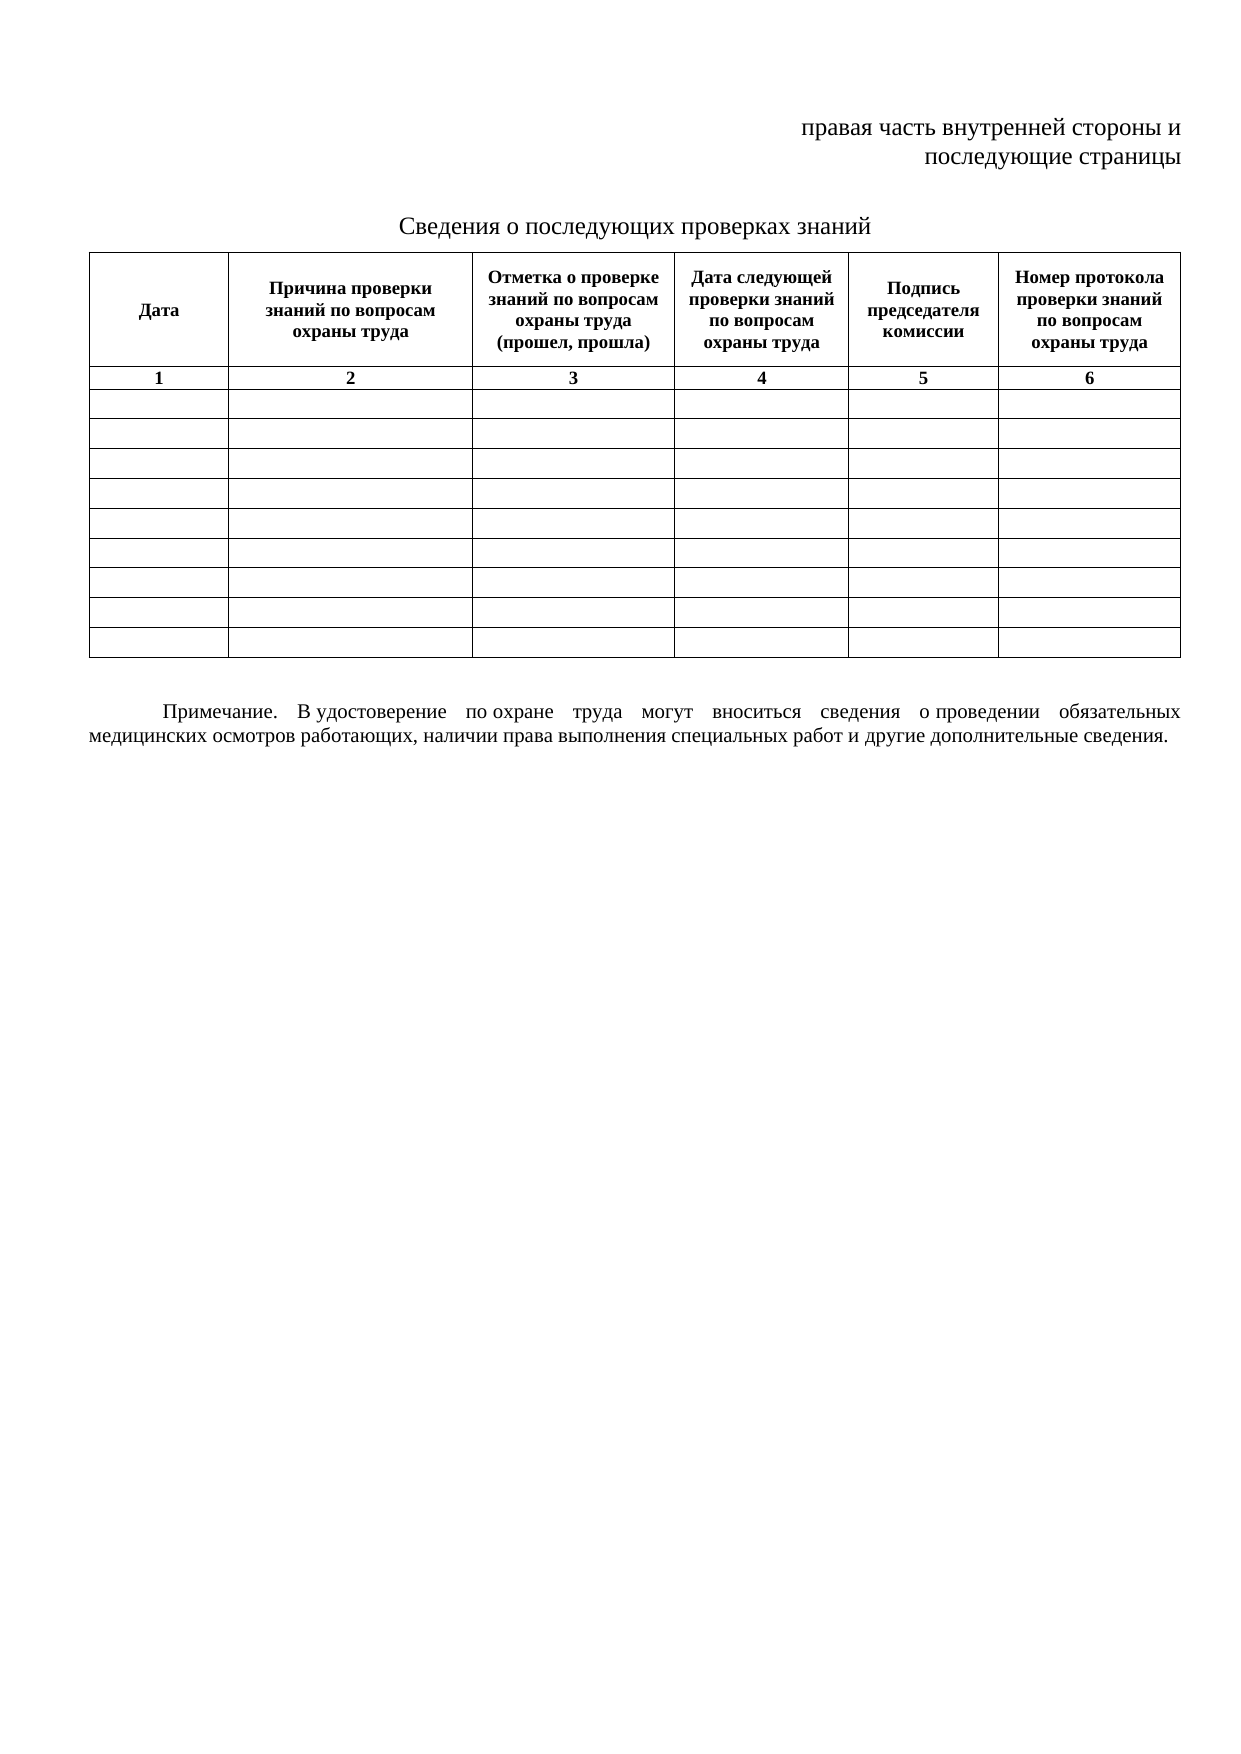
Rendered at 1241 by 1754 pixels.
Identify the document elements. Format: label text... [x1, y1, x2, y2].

table_cell [90, 539, 228, 567]
text правая часть внутренней стороны и последующие страницы [89, 112, 1181, 169]
table_cell [229, 449, 472, 478]
table_cell [849, 390, 998, 418]
table_cell [675, 479, 848, 508]
table_cell [90, 390, 228, 418]
table_header Дата [90, 253, 228, 366]
table_cell 1 [90, 367, 228, 388]
table_cell [90, 628, 228, 657]
table_cell [849, 568, 998, 597]
table_header Дата следующей проверки знаний по вопросам охраны труда [675, 253, 848, 366]
table_cell [999, 509, 1180, 537]
table_cell [229, 628, 472, 657]
table_cell [999, 628, 1180, 657]
table_cell [999, 449, 1180, 478]
table_cell 6 [999, 367, 1180, 388]
table_cell [229, 539, 472, 567]
table_cell [675, 419, 848, 448]
table_cell [999, 390, 1180, 418]
table_cell [473, 509, 674, 537]
table_cell [90, 509, 228, 537]
table_cell [473, 628, 674, 657]
text Примечание. В удостоверение по охране труда могут вноситься сведения о проведении обязательных медицинских осмотров работающих, наличии права выполнения специальных работ и другие дополнительные сведения. [89, 699, 1181, 747]
table_cell [229, 509, 472, 537]
table_cell [999, 568, 1180, 597]
table_cell [675, 628, 848, 657]
table_cell [90, 568, 228, 597]
table_cell [675, 539, 848, 567]
table_cell [849, 449, 998, 478]
table_header Подпись председателя комиссии [849, 253, 998, 366]
table_cell 5 [849, 367, 998, 388]
table_cell 2 [229, 367, 472, 388]
table_cell [999, 419, 1180, 448]
table_cell [90, 598, 228, 627]
table_cell [90, 419, 228, 448]
table_cell [229, 479, 472, 508]
table_cell [675, 598, 848, 627]
table_cell [849, 419, 998, 448]
table_cell [229, 419, 472, 448]
table_cell [849, 539, 998, 567]
table_header Отметка о проверке знаний по вопросам охраны труда (прошел, прошла) [473, 253, 674, 366]
table_cell [229, 568, 472, 597]
table_cell [473, 390, 674, 418]
table_cell [229, 390, 472, 418]
table_cell [849, 628, 998, 657]
table_cell [999, 539, 1180, 567]
table_cell [229, 598, 472, 627]
table_cell [849, 509, 998, 537]
table_cell [473, 568, 674, 597]
table_cell [999, 479, 1180, 508]
table_cell [90, 449, 228, 478]
text Сведения о последующих проверках знаний [89, 211, 1181, 239]
table_header Номер протокола проверки знаний по вопросам охраны труда [999, 253, 1180, 366]
table_cell [473, 598, 674, 627]
table_cell [849, 598, 998, 627]
table_cell [999, 598, 1180, 627]
table_cell [675, 449, 848, 478]
table_header Причина проверки знаний по вопросам охраны труда [229, 253, 472, 366]
table_cell [675, 568, 848, 597]
table_cell [675, 390, 848, 418]
table_cell [473, 539, 674, 567]
table_cell [849, 479, 998, 508]
table_cell [675, 509, 848, 537]
table_cell 3 [473, 367, 674, 388]
table_cell [473, 449, 674, 478]
table_cell 4 [675, 367, 848, 388]
table_cell [473, 419, 674, 448]
table_cell [473, 479, 674, 508]
table_cell [90, 479, 228, 508]
